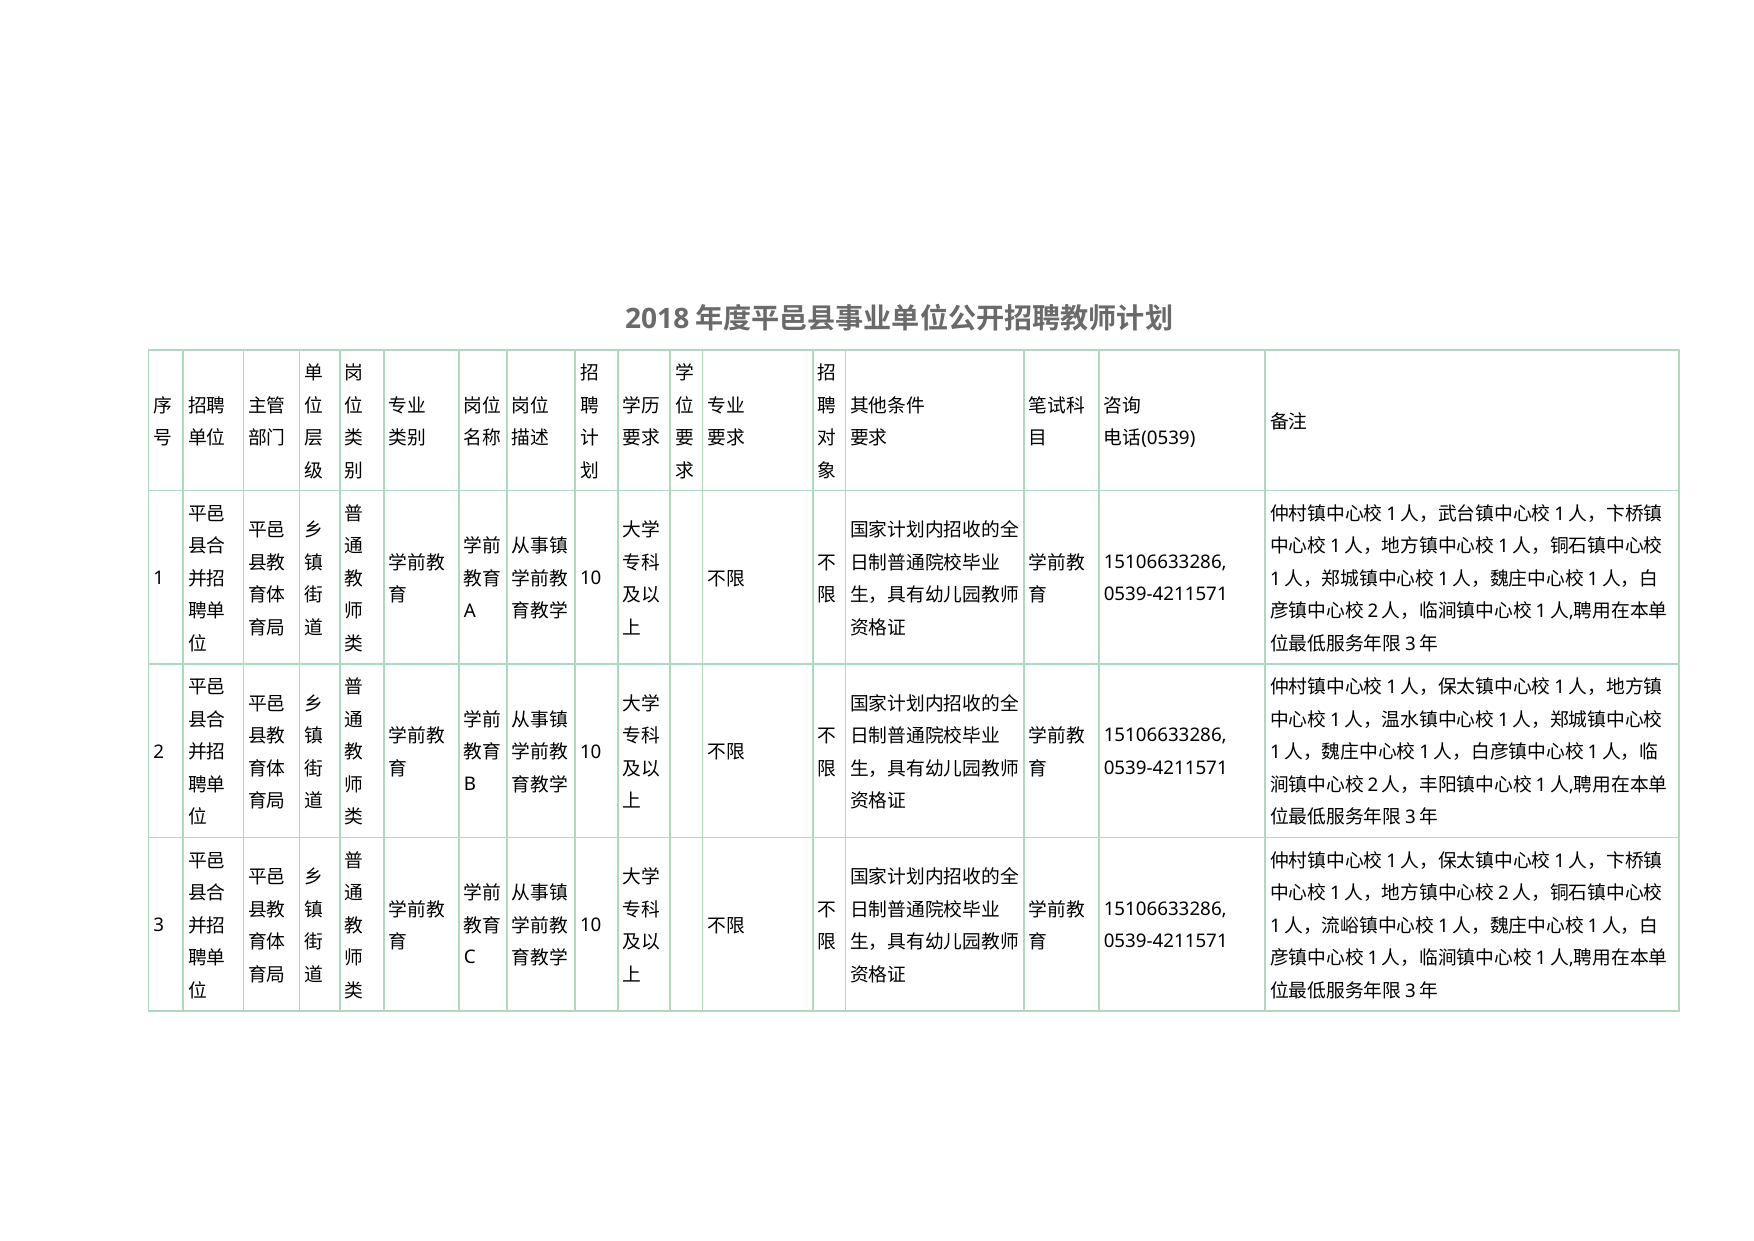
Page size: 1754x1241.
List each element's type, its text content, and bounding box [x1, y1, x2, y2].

table_header 主管部门 [244, 351, 299, 490]
table_header 咨询 电话(0539) [1100, 351, 1264, 490]
table_cell 不限 [703, 491, 812, 663]
table_cell 平邑县教育体育局 [244, 665, 299, 837]
table_cell 国家计划内招收的全日制普通院校毕业生，具有幼儿园教师资格证 [846, 491, 1023, 663]
table_cell 10 [576, 491, 617, 663]
table_cell 15106633286, 0539-4211571 [1100, 665, 1264, 837]
table_cell 从事镇学前教育教学 [508, 491, 574, 663]
table_header 招聘 对象 [814, 351, 845, 490]
table_cell 平邑县教育体育局 [244, 491, 299, 663]
table_header 笔试科目 [1025, 351, 1098, 490]
table_cell 普通教师类 [341, 665, 383, 837]
table_cell [671, 491, 702, 663]
table_header 招聘单位 [184, 351, 243, 490]
table_header 学位 要求 [671, 351, 702, 490]
table_cell 从事镇学前教育教学 [508, 838, 574, 1010]
table_cell 学前教育 [385, 491, 458, 663]
table_header 学历 要求 [619, 351, 669, 490]
table_cell 平邑县合并招聘单位 [184, 838, 243, 1010]
table_cell 10 [576, 665, 617, 837]
table_header 岗位 描述 [508, 351, 574, 490]
table_cell 平邑县合并招聘单位 [184, 665, 243, 837]
table_cell 15106633286, 0539-4211571 [1100, 491, 1264, 663]
table_cell 国家计划内招收的全日制普通院校毕业生，具有幼儿园教师资格证 [846, 665, 1023, 837]
table_cell 平邑县合并招聘单位 [184, 491, 243, 663]
table_cell 大学专科及以上 [619, 491, 669, 663]
table_cell 仲村镇中心校1人，武台镇中心校1人，卞桥镇中心校1人，地方镇中心校1人，铜石镇中心校1人，郑城镇中心校1人，魏庄中心校1人，白彦镇中心校2人，临涧镇中心校1人,聘用在本单位最低服务年限3年 [1266, 491, 1678, 663]
table_cell 学前教育A [460, 491, 506, 663]
table_cell 国家计划内招收的全日制普通院校毕业生，具有幼儿园教师资格证 [846, 838, 1023, 1010]
table_cell 大学专科及以上 [619, 838, 669, 1010]
table_cell 2 [149, 665, 182, 837]
table_cell 学前教育C [460, 838, 506, 1010]
table_cell 乡镇街道 [300, 838, 339, 1010]
table_cell 不限 [703, 838, 812, 1010]
table_cell 不限 [703, 665, 812, 837]
table_cell 从事镇学前教育教学 [508, 665, 574, 837]
table_header 单位层级 [300, 351, 339, 490]
table_header 招聘计划 [576, 351, 617, 490]
table_cell 普通教师类 [341, 838, 383, 1010]
table_header 岗位 名称 [460, 351, 506, 490]
table_cell 仲村镇中心校1人，保太镇中心校1人，卞桥镇中心校1人，地方镇中心校2人，铜石镇中心校1人，流峪镇中心校1人，魏庄中心校1人，白彦镇中心校1人，临涧镇中心校1人,聘用在本单位最低服务年限3年 [1266, 838, 1678, 1010]
table_cell 学前教育B [460, 665, 506, 837]
table_cell [671, 665, 702, 837]
table_cell 大学专科及以上 [619, 665, 669, 837]
subtitle 2018年度平邑县事业单位公开招聘教师计划 [150, 284, 1604, 349]
table_header 其他条件 要求 [846, 351, 1023, 490]
table_cell 乡镇街道 [300, 491, 339, 663]
table_cell 学前教育 [385, 838, 458, 1010]
table_cell 1 [149, 491, 182, 663]
table_cell 仲村镇中心校1人，保太镇中心校1人，地方镇中心校1人，温水镇中心校1人，郑城镇中心校1人，魏庄中心校1人，白彦镇中心校1人，临涧镇中心校2人，丰阳镇中心校1人,聘用在本单位最低服务年限3年 [1266, 665, 1678, 837]
table_cell 10 [576, 838, 617, 1010]
table_cell 3 [149, 838, 182, 1010]
table_cell 乡镇街道 [300, 665, 339, 837]
table_cell 不限 [814, 665, 845, 837]
table_header 专业 要求 [703, 351, 812, 490]
table_header 专业 类别 [385, 351, 458, 490]
table_header 岗位 类别 [341, 351, 383, 490]
table_cell 不限 [814, 491, 845, 663]
table_header 序号 [149, 351, 182, 490]
table_cell 平邑县教育体育局 [244, 838, 299, 1010]
table_cell [671, 838, 702, 1010]
table_cell 学前教育 [1025, 491, 1098, 663]
table_cell 学前教育 [1025, 838, 1098, 1010]
table_cell 不限 [814, 838, 845, 1010]
table_cell 学前教育 [1025, 665, 1098, 837]
table_cell 学前教育 [385, 665, 458, 837]
table_cell 普通教师类 [341, 491, 383, 663]
table_header 备注 [1266, 351, 1678, 490]
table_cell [1100, 838, 1264, 1010]
